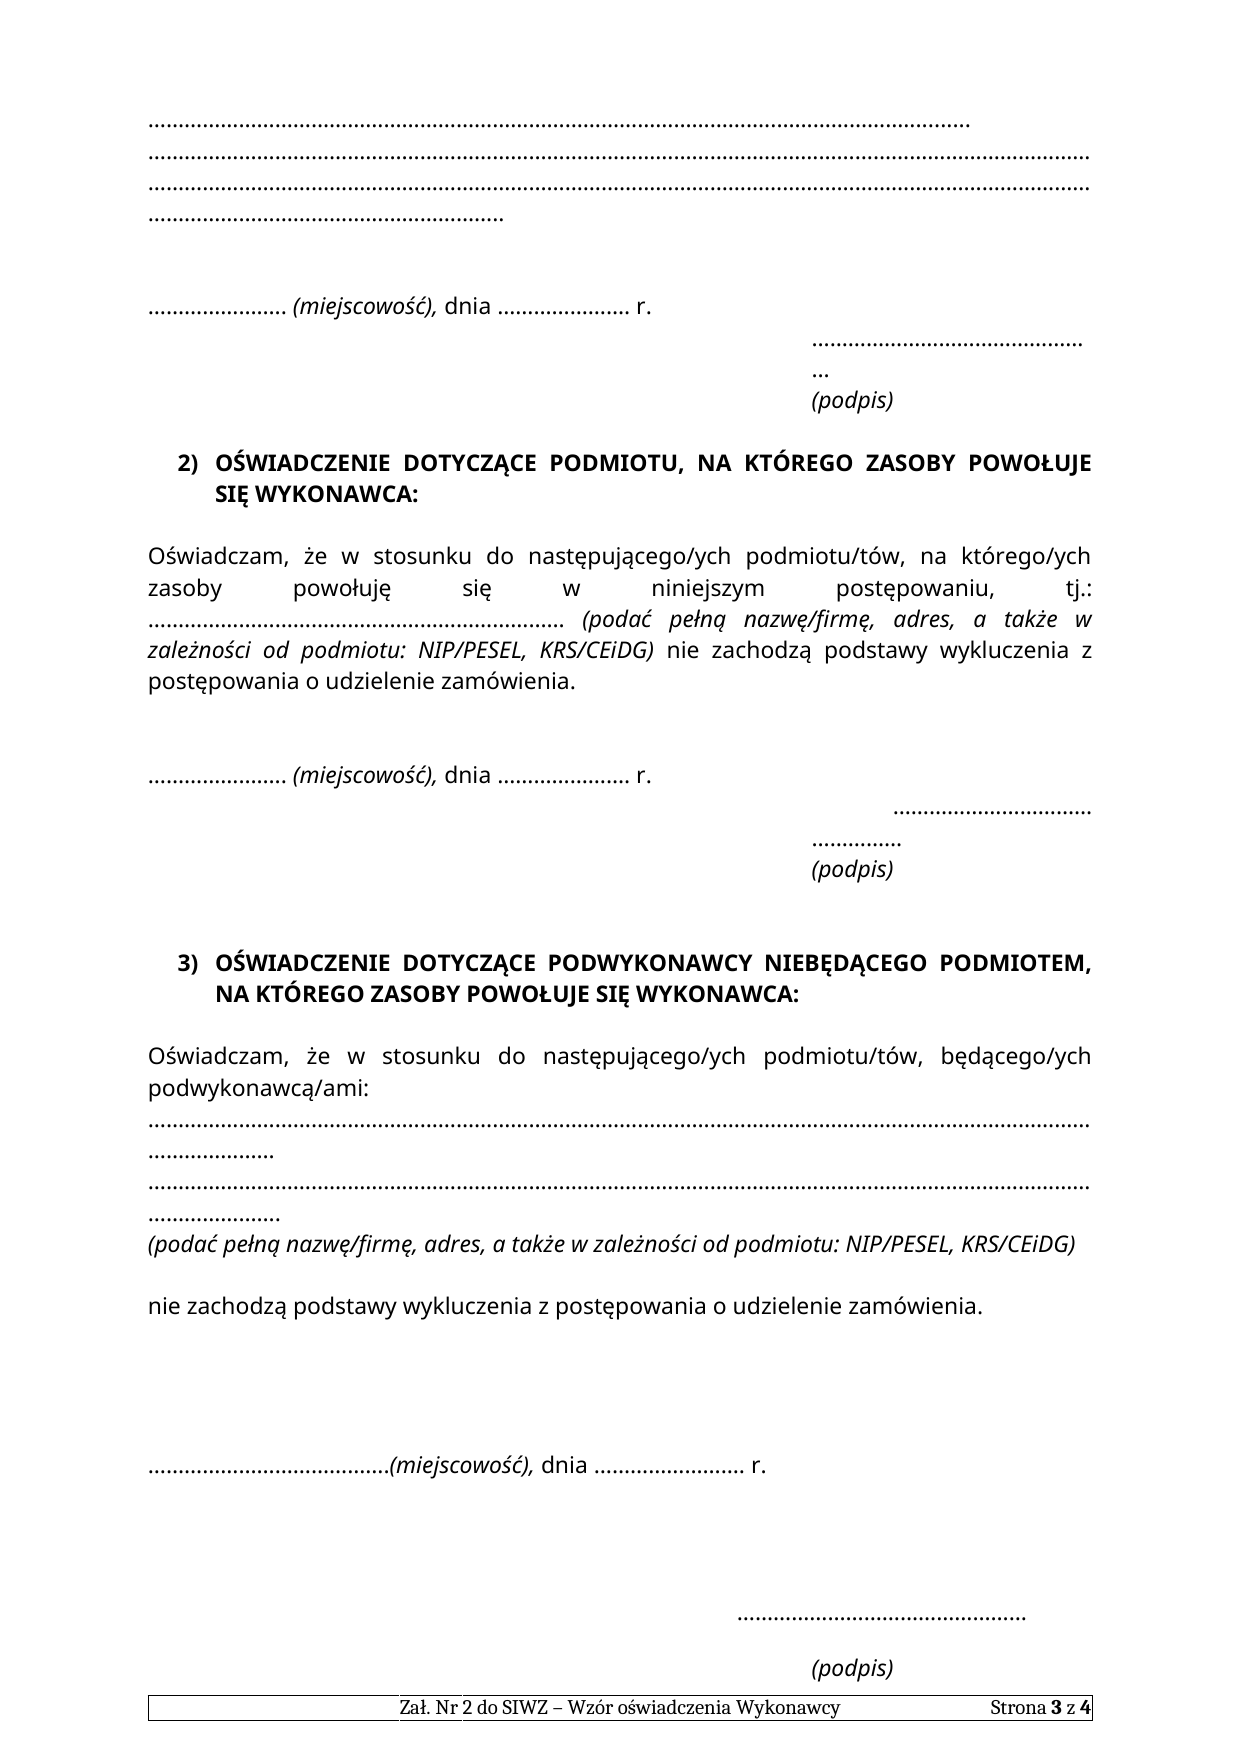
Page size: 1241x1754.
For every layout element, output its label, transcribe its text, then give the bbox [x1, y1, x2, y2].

text …………………………………………………………………………………………………………………………………………………………… [148, 1103, 1093, 1165]
text (podpis) [738, 384, 1093, 415]
text Oświadczam, że w stosunku do następującego/ych podmiotu/tów, będącego/ych podwykonawcą/ami: [148, 1040, 1093, 1103]
text Oświadczam, że w stosunku do następującego/ych podmiotu/tów, na którego/ych zasoby powołuję się w niniejszym postępowaniu, tj.: …………………………………………………………… (podać pełną nazwę/firmę, adres, a także w zależności od podmiotu: NIP/PESEL, KRS/CEiDG) nie zachodzą podstawy wykluczenia z postępowania o udzielenie zamówienia. [148, 540, 1093, 696]
text …………………………………………………………………………………………..…………………...........……………………………………………………………………………………………………………………………………………………………………………………………………………………………………………………………………………………………………………………………………….. [148, 103, 1093, 228]
text ………………………………………… [811, 321, 1093, 384]
text ………………………………….(miejscowość), dnia ……………………. r. [148, 1449, 1093, 1481]
text ……………………………………………………………………………………………………………………………………………………………. [148, 1165, 1093, 1228]
text (podpis) [148, 1652, 1093, 1683]
text (podpis) [811, 853, 1093, 884]
text nie zachodzą podstawy wykluczenia z postępowania o udzielenie zamówienia. [148, 1290, 1093, 1321]
text …………….……. (miejscowość), dnia …………………. r. [148, 759, 1093, 790]
list OŚWIADCZENIE DOTYCZĄCE PODMIOTU, NA KTÓREGO ZASOBY POWOŁUJE SIĘ WYKONAWCA: [177, 446, 1093, 509]
text ………………………………………… [148, 1563, 1093, 1627]
text ………………………………………… [811, 790, 1093, 853]
text (podać pełną nazwę/firmę, adres, a także w zależności od podmiotu: NIP/PESEL, KRS/CEiDG) [148, 1228, 1093, 1259]
list OŚWIADCZENIE DOTYCZĄCE PODWYKONAWCY NIEBĘDĄCEGO PODMIOTEM, NA KTÓREGO ZASOBY POWOŁUJE SIĘ WYKONAWCA: [177, 946, 1093, 1009]
text …………….……. (miejscowość), dnia …………………. r. [148, 290, 1093, 321]
